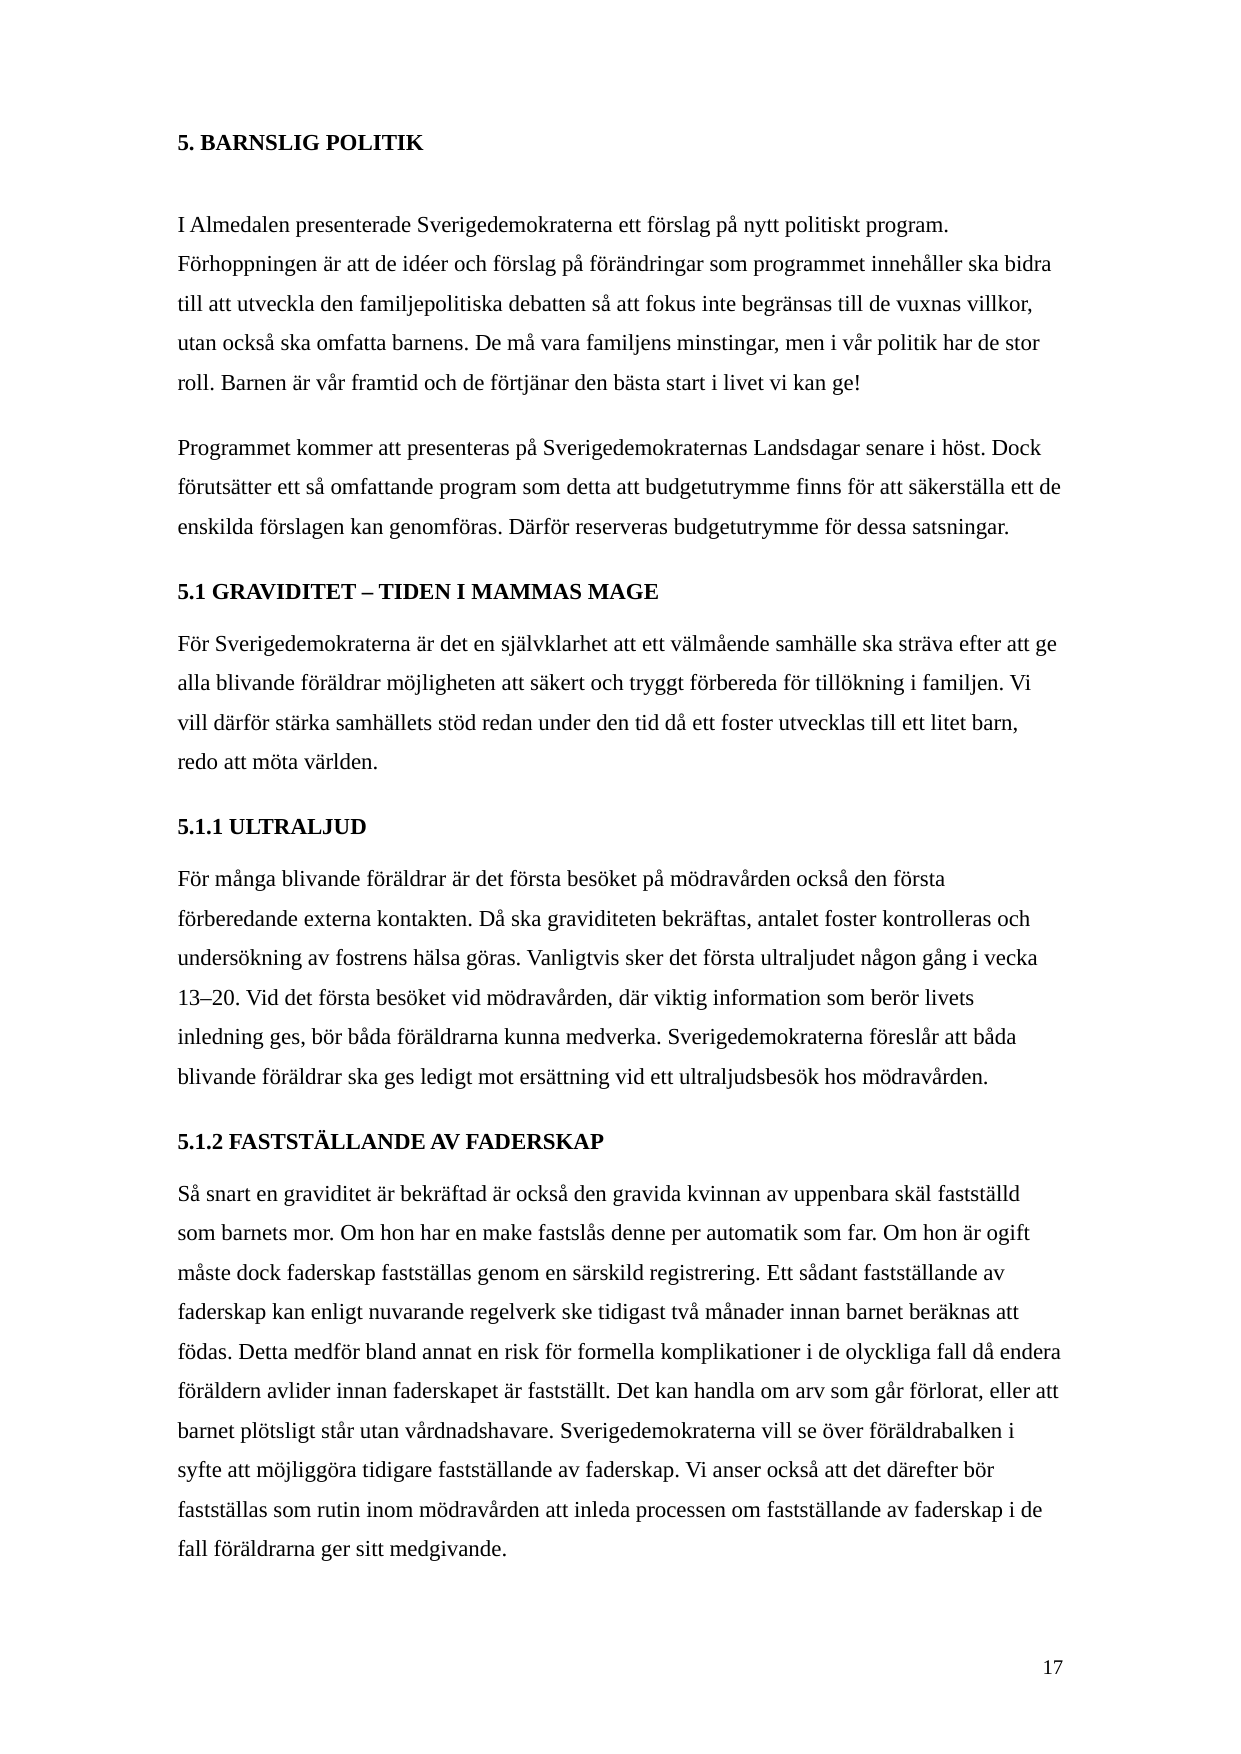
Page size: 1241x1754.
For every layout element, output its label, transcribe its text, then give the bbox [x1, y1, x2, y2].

text Programmet kommer att presenteras på Sverigedemokraternas Landsdagar senare i höst. Dock förutsätter ett så omfattande program som detta att budgetutrymme finns för att säkerställa ett de enskilda förslagen kan genomföras. Därför reserveras budgetutrymme för dessa satsningar. [177, 434, 1063, 539]
text För Sverigedemokraterna är det en självklarhet att ett välmående samhälle ska sträva efter att ge alla blivande föräldrar möjligheten att säkert och tryggt förbereda för tillökning i familjen. Vi vill därför stärka samhällets stöd redan under den tid då ett foster utvecklas till ett litet barn, redo att möta världen. [177, 630, 1063, 774]
subtitle 5.1.2 FASTSTÄLLANDE AV FADERSKAP [177, 1128, 1063, 1154]
text I Almedalen presenterade Sverigedemokraterna ett förslag på nytt politiskt program. Förhoppningen är att de idéer och förslag på förändringar som programmet innehåller ska bidra till att utveckla den familjepolitiska debatten så att fokus inte begränsas till de vuxnas villkor, utan också ska omfatta barnens. De må vara familjens minstingar, men i vår politik har de stor roll. Barnen är vår framtid och de förtjänar den bästa start i livet vi kan ge! [177, 211, 1063, 395]
subtitle 5. BARNSLIG POLITIK [177, 129, 1063, 155]
text För många blivande föräldrar är det första besöket på mödravården också den första förberedande externa kontakten. Då ska graviditeten bekräftas, antalet foster kontrolleras och undersökning av fostrens hälsa göras. Vanligtvis sker det första ultraljudet någon gång i vecka 13–20. Vid det första besöket vid mödravården, där viktig information som berör livets inledning ges, bör båda föräldrarna kunna medverka. Sverigedemokraterna föreslår att båda blivande föräldrar ska ges ledigt mot ersättning vid ett ultraljudsbesök hos mödravården. [177, 865, 1063, 1089]
subtitle 5.1.1 ULTRALJUD [177, 813, 1063, 840]
subtitle 5.1 GRAVIDITET – TIDEN I MAMMAS MAGE [177, 578, 1063, 604]
text Så snart en graviditet är bekräftad är också den gravida kvinnan av uppenbara skäl fastställd som barnets mor. Om hon har en make fastslås denne per automatik som far. Om hon är ogift måste dock faderskap fastställas genom en särskild registrering. Ett sådant fastställande av faderskap kan enligt nuvarande regelverk ske tidigast två månader innan barnet beräknas att födas. Detta medför bland annat en risk för formella komplikationer i de olyckliga fall då endera föräldern avlider innan faderskapet är fastställt. Det kan handla om arv som går förlorat, eller att barnet plötsligt står utan vårdnadshavare. Sverigedemokraterna vill se över föräldrabalken i syfte att möjliggöra tidigare fastställande av faderskap. Vi anser också att det därefter bör fastställas som rutin inom mödravården att inleda processen om fastställande av faderskap i de fall föräldrarna ger sitt medgivande. [177, 1180, 1063, 1561]
